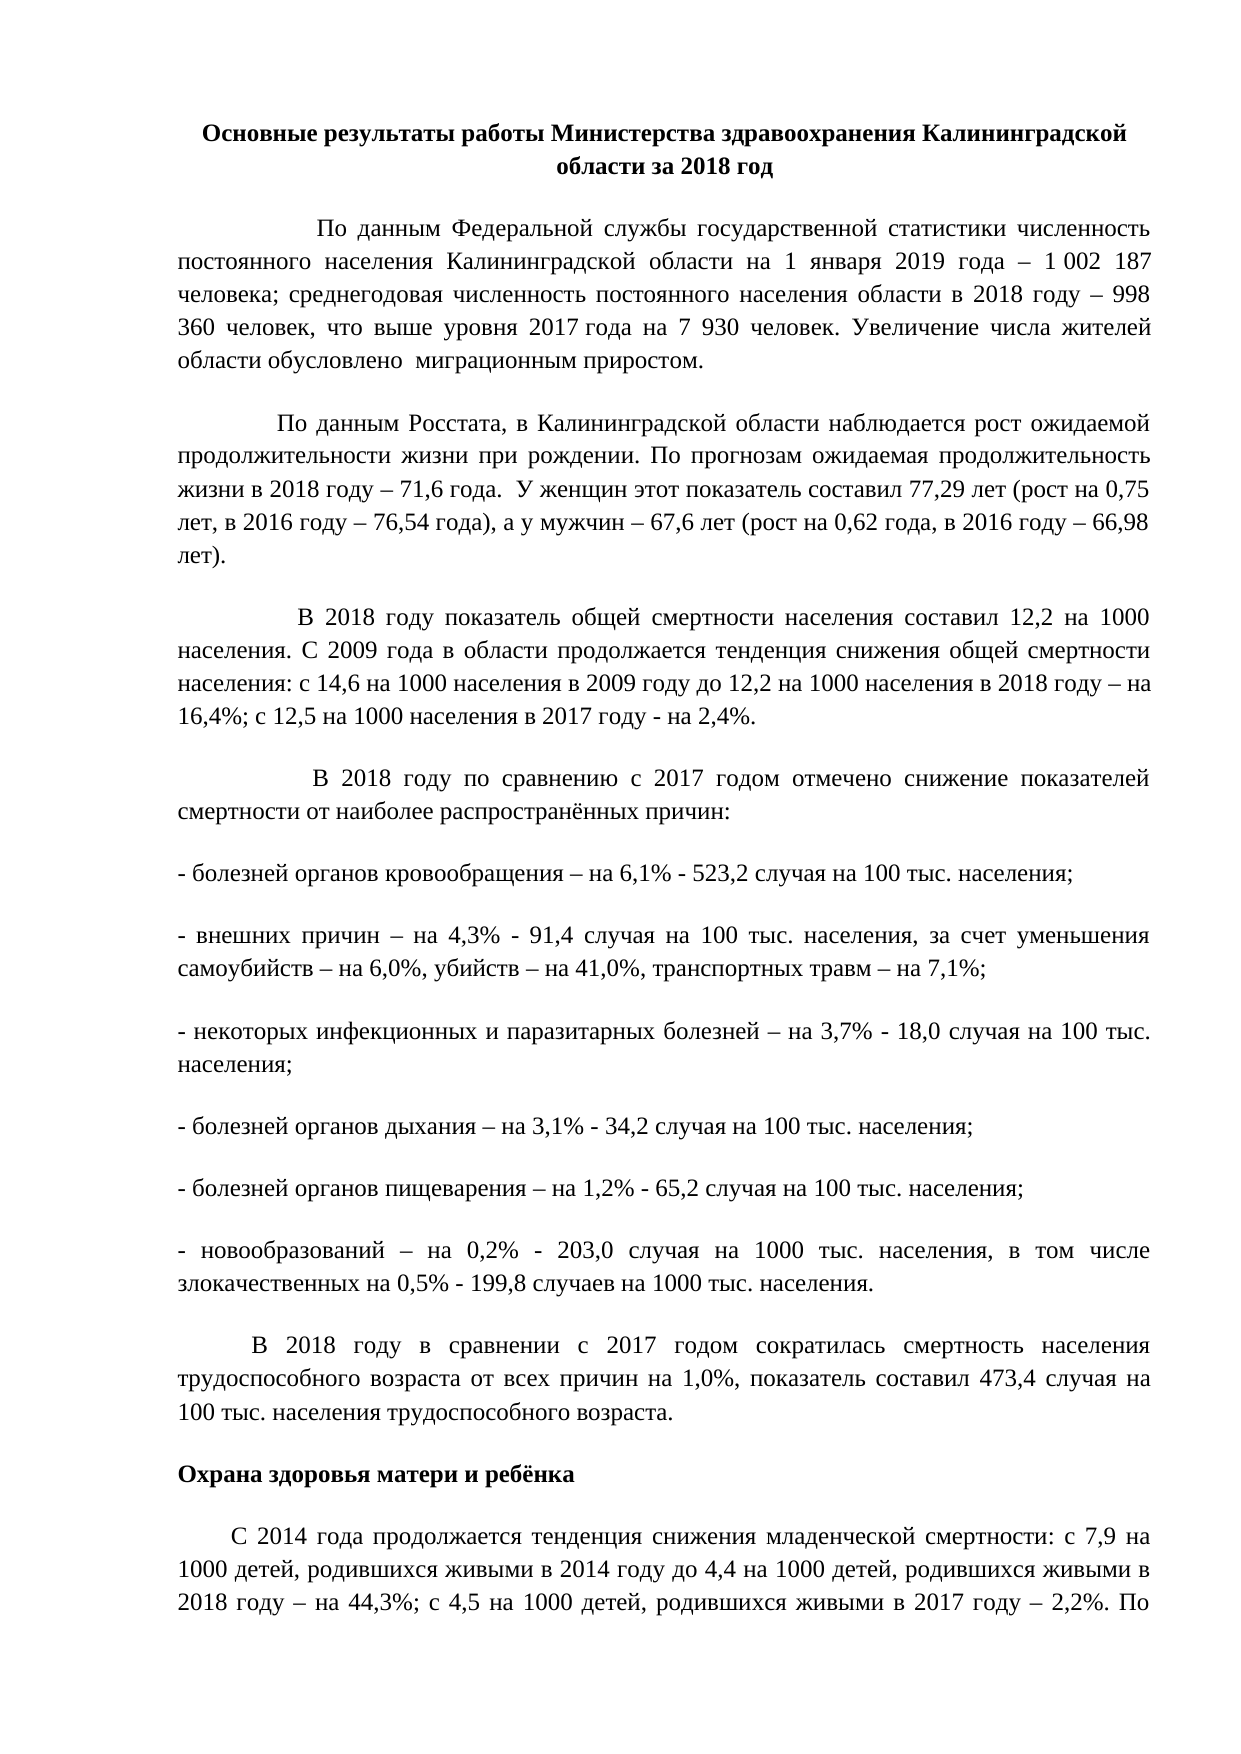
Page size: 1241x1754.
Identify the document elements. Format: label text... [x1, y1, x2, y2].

text - болезней органов кровообращения – на 6,1% - 523,2 случая на 100 тыс. населения; [177, 858, 1152, 887]
text - болезней органов пищеварения – на 1,2% - 65,2 случая на 100 тыс. населения; [177, 1173, 1152, 1202]
text Охрана здоровья матери и ребёнка [177, 1459, 1152, 1487]
text В 2018 году показатель общей смертности населения составил 12,2 на 1000 населения. С 2009 года в области продолжается тенденция снижения общей смертности населения: с 14,6 на 1000 населения в 2009 году до 12,2 на 1000 населения в 2018 году – на 16,4%; с 12,5 на 1000 населения в 2017 году - на 2,4%. [177, 602, 1152, 730]
text По данным Федеральной службы государственной статистики численность постоянного населения Калининградской области на 1 января 2019 года – 1 002 187 человека; среднегодовая численность постоянного населения области в 2018 году – 998 360 человек, что выше уровня 2017 года на 7 930 человек. Увеличение числа жителей области обусловлено миграционным приростом. [177, 213, 1152, 374]
text - внешних причин – на 4,3% - 91,4 случая на 100 тыс. населения, за счет уменьшения самоубийств – на 6,0%, убийств – на 41,0%, транспортных травм – на 7,1%; [177, 921, 1152, 982]
text По данным Росстата, в Калининградской области наблюдается рост ожидаемой продолжительности жизни при рождении. По прогнозам ожидаемая продолжительность жизни в 2018 году – 71,6 года. У женщин этот показатель составил 77,29 лет (рост на 0,75 лет, в 2016 году – 76,54 года), а у мужчин – 67,6 лет (рост на 0,62 года, в 2016 году – 66,98 лет). [177, 408, 1152, 568]
text - новообразований – на 0,2% - 203,0 случая на 1000 тыс. населения, в том числе злокачественных на 0,5% - 199,8 случаев на 1000 тыс. населения. [177, 1235, 1152, 1297]
text - болезней органов дыхания – на 3,1% - 34,2 случая на 100 тыс. населения; [177, 1111, 1152, 1140]
text - некоторых инфекционных и паразитарных болезней – на 3,7% - 18,0 случая на 100 тыс. населения; [177, 1016, 1152, 1077]
text Основные результаты работы Министерства здравоохранения Калининградской области за 2018 год [177, 118, 1152, 180]
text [177, 1521, 1152, 1616]
text В 2018 году по сравнению с 2017 годом отмечено снижение показателей смертности от наиболее распространённых причин: [177, 763, 1152, 825]
text В 2018 году в сравнении с 2017 годом сократилась смертность населения трудоспособного возраста от всех причин на 1,0%, показатель составил 473,4 случая на 100 тыс. населения трудоспособного возраста. [177, 1331, 1152, 1425]
